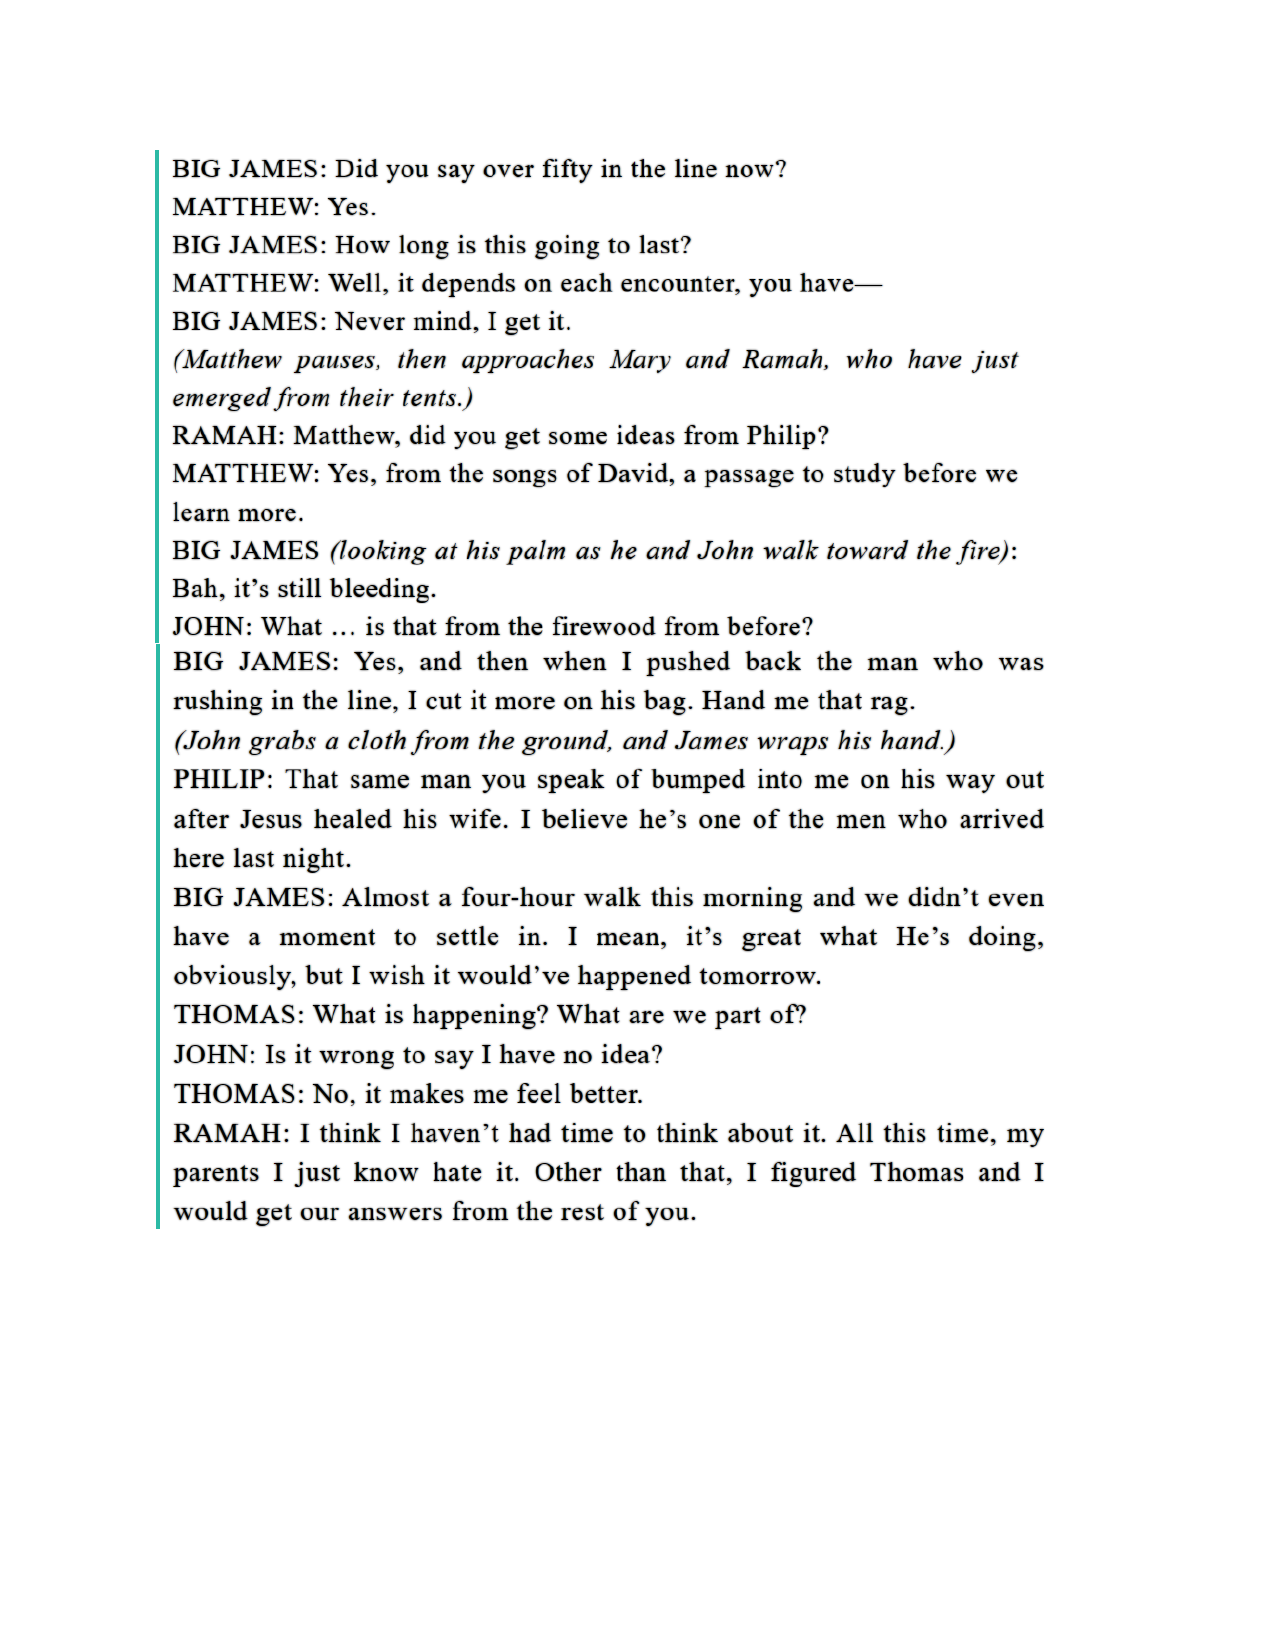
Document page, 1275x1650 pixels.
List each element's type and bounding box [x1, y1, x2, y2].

picture [150, 644, 1125, 1229]
picture [150, 150, 1125, 643]
